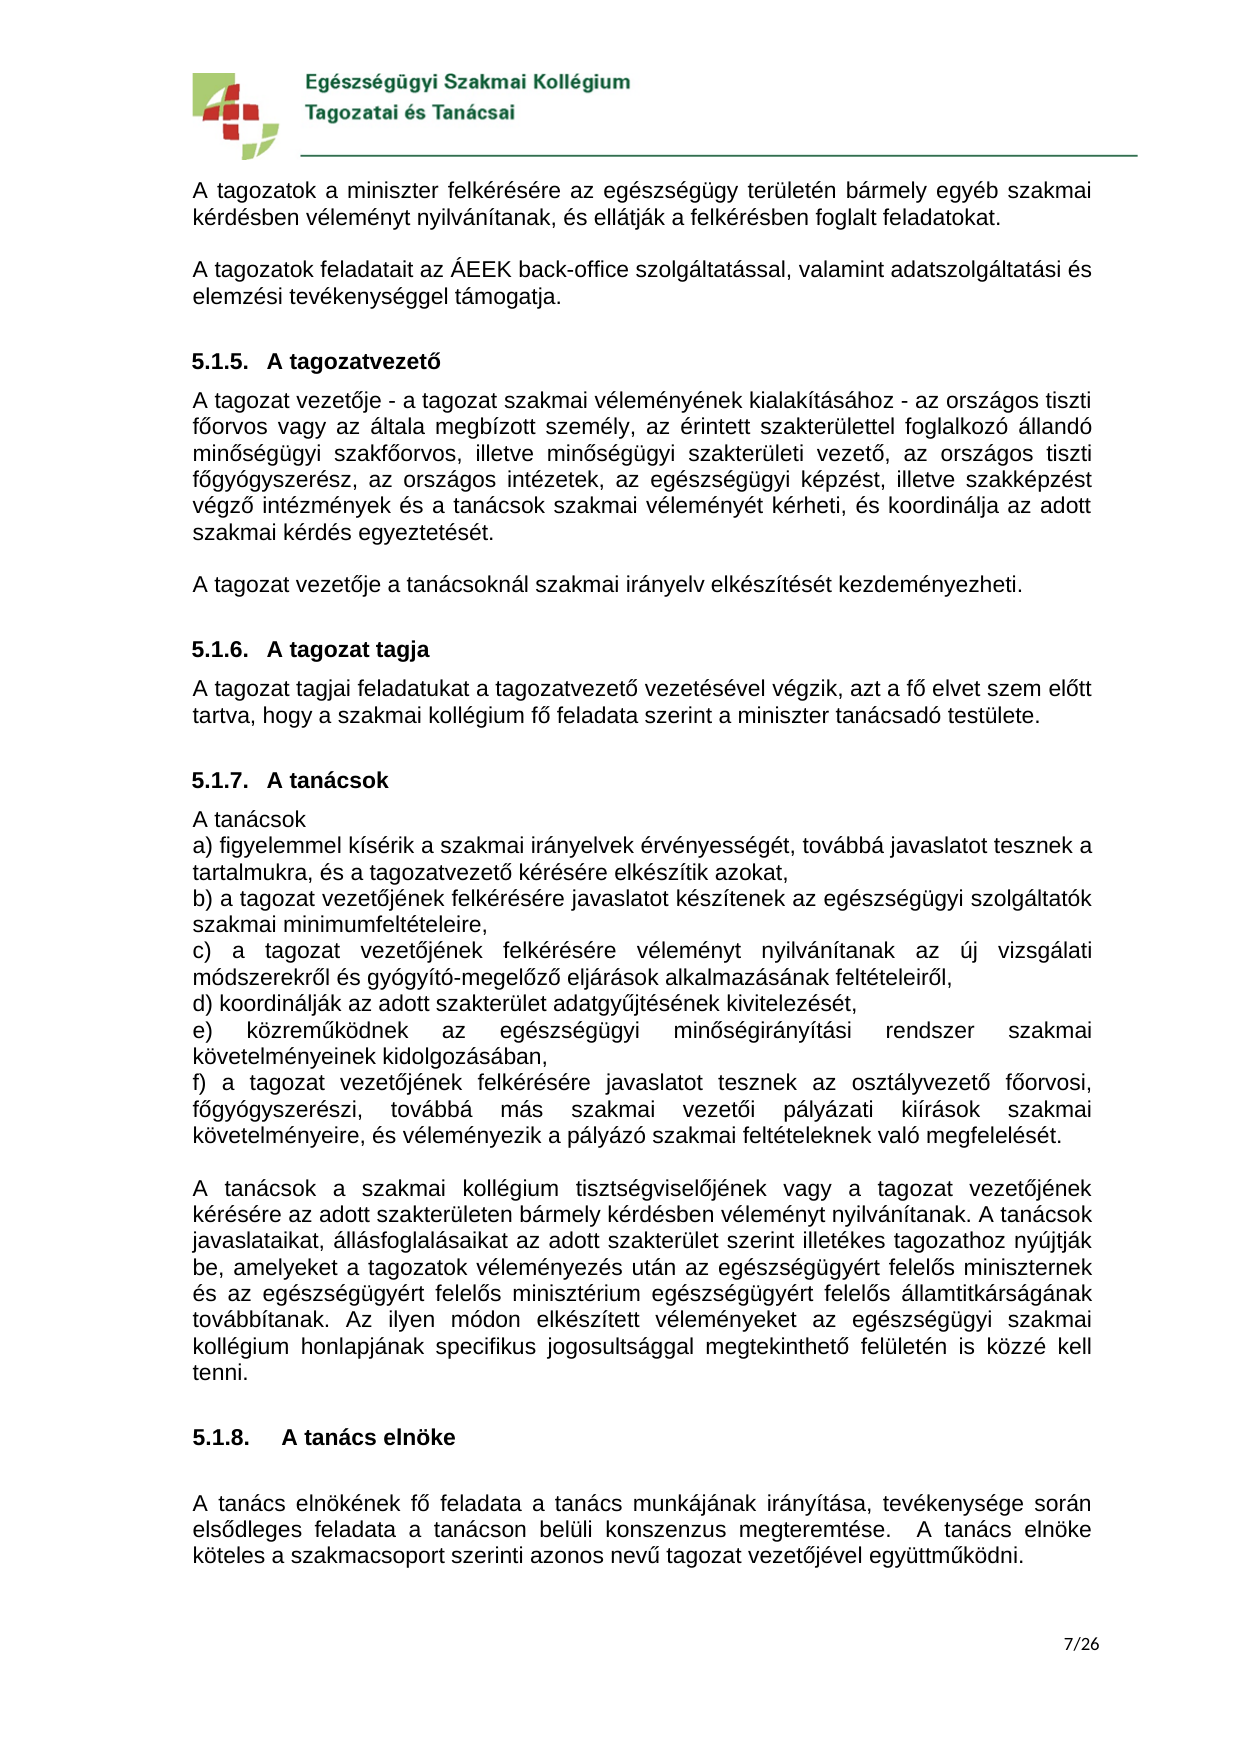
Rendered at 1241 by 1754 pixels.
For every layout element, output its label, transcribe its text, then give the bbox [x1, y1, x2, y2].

text A tagozat tagjai feladatukat a tagozatvezető vezetésével végzik, azt a fő elvet szem előtt tartva, hogy a szakmai kollégium fő feladata szerint a miniszter tanácsadó testülete. [192, 675, 1093, 728]
text A tagozat vezetője a tanácsoknál szakmai irányelv elkészítését kezdeményezheti. [192, 571, 1093, 598]
subtitle A tagozat tagja [191, 636, 1093, 663]
subtitle A tagozatvezető [191, 348, 1093, 374]
text A tagozat vezetője - a tagozat szakmai véleményének kialakításához - az országos tiszti főorvos vagy az általa megbízott személy, az érintett szakterülettel foglalkozó állandó minőségügyi szakfőorvos, illetve minőségügyi szakterületi vezető, az országos tiszti főgyógyszerész, az országos intézetek, az egészségügyi képzést, illetve szakképzést végző intézmények és a tanácsok szakmai véleményét kérheti, és koordinálja az adott szakmai kérdés egyeztetését. [192, 387, 1093, 545]
text d) koordinálják az adott szakterület adatgyűjtésének kivitelezését, [192, 990, 1093, 1017]
text A tanács elnökének fő feladata a tanács munkájának irányítása, tevékenysége során elsődleges feladata a tanácson belüli konszenzus megteremtése. A tanács elnöke köteles a szakmacsoport szerinti azonos nevű tagozat vezetőjével együttműködni. [192, 1489, 1093, 1569]
text b) a tagozat vezetőjének felkérésére javaslatot készítenek az egészségügyi szolgáltatók szakmai minimumfeltételeire, [192, 885, 1093, 937]
text c) a tagozat vezetőjének felkérésére véleményt nyilvánítanak az új vizsgálati módszerekről és gyógyító-megelőző eljárások alkalmazásának feltételeiről, [192, 937, 1093, 990]
text A tanácsok a szakmai kollégium tisztségviselőjének vagy a tagozat vezetőjének kérésére az adott szakterületen bármely kérdésben véleményt nyilvánítanak. A tanácsok javaslataikat, állásfoglalásaikat az adott szakterület szerint illetékes tagozathoz nyújtják be, amelyeket a tagozatok véleményezés után az egészségügyért felelős miniszternek és az egészségügyért felelős minisztérium egészségügyért felelős államtitkárságának továbbítanak. Az ilyen módon elkészített véleményeket az egészségügyi szakmai kollégium honlapjának specifikus jogosultsággal megtekinthető felületén is közzé kell tenni. [192, 1175, 1093, 1386]
text A tagozatok a miniszter felkérésére az egészségügy területén bármely egyéb szakmai kérdésben véleményt nyilvánítanak, és ellátják a felkérésben foglalt feladatokat. [192, 177, 1093, 230]
text A tagozatok feladatait az ÁEEK back-office szolgáltatással, valamint adatszolgáltatási és elemzési tevékenységgel támogatja. [192, 256, 1093, 309]
text e) közreműködnek az egészségügyi minőségirányítási rendszer szakmai követelményeinek kidolgozásában, [192, 1017, 1093, 1069]
text A tanácsok [192, 806, 1093, 832]
text a) figyelemmel kísérik a szakmai irányelvek érvényességét, továbbá javaslatot tesznek a tartalmukra, és a tagozatvezető kérésére elkészítik azokat, [192, 832, 1093, 885]
subtitle A tanácsok [191, 767, 1093, 793]
picture [192, 73, 1138, 160]
text f) a tagozat vezetőjének felkérésére javaslatot tesznek az osztályvezető főorvosi, főgyógyszerészi, továbbá más szakmai vezetői pályázati kiírások szakmai követelményeire, és véleményezik a pályázó szakmai feltételeknek való megfelelését. [192, 1069, 1093, 1148]
subtitle A tanács elnöke [192, 1424, 1093, 1451]
